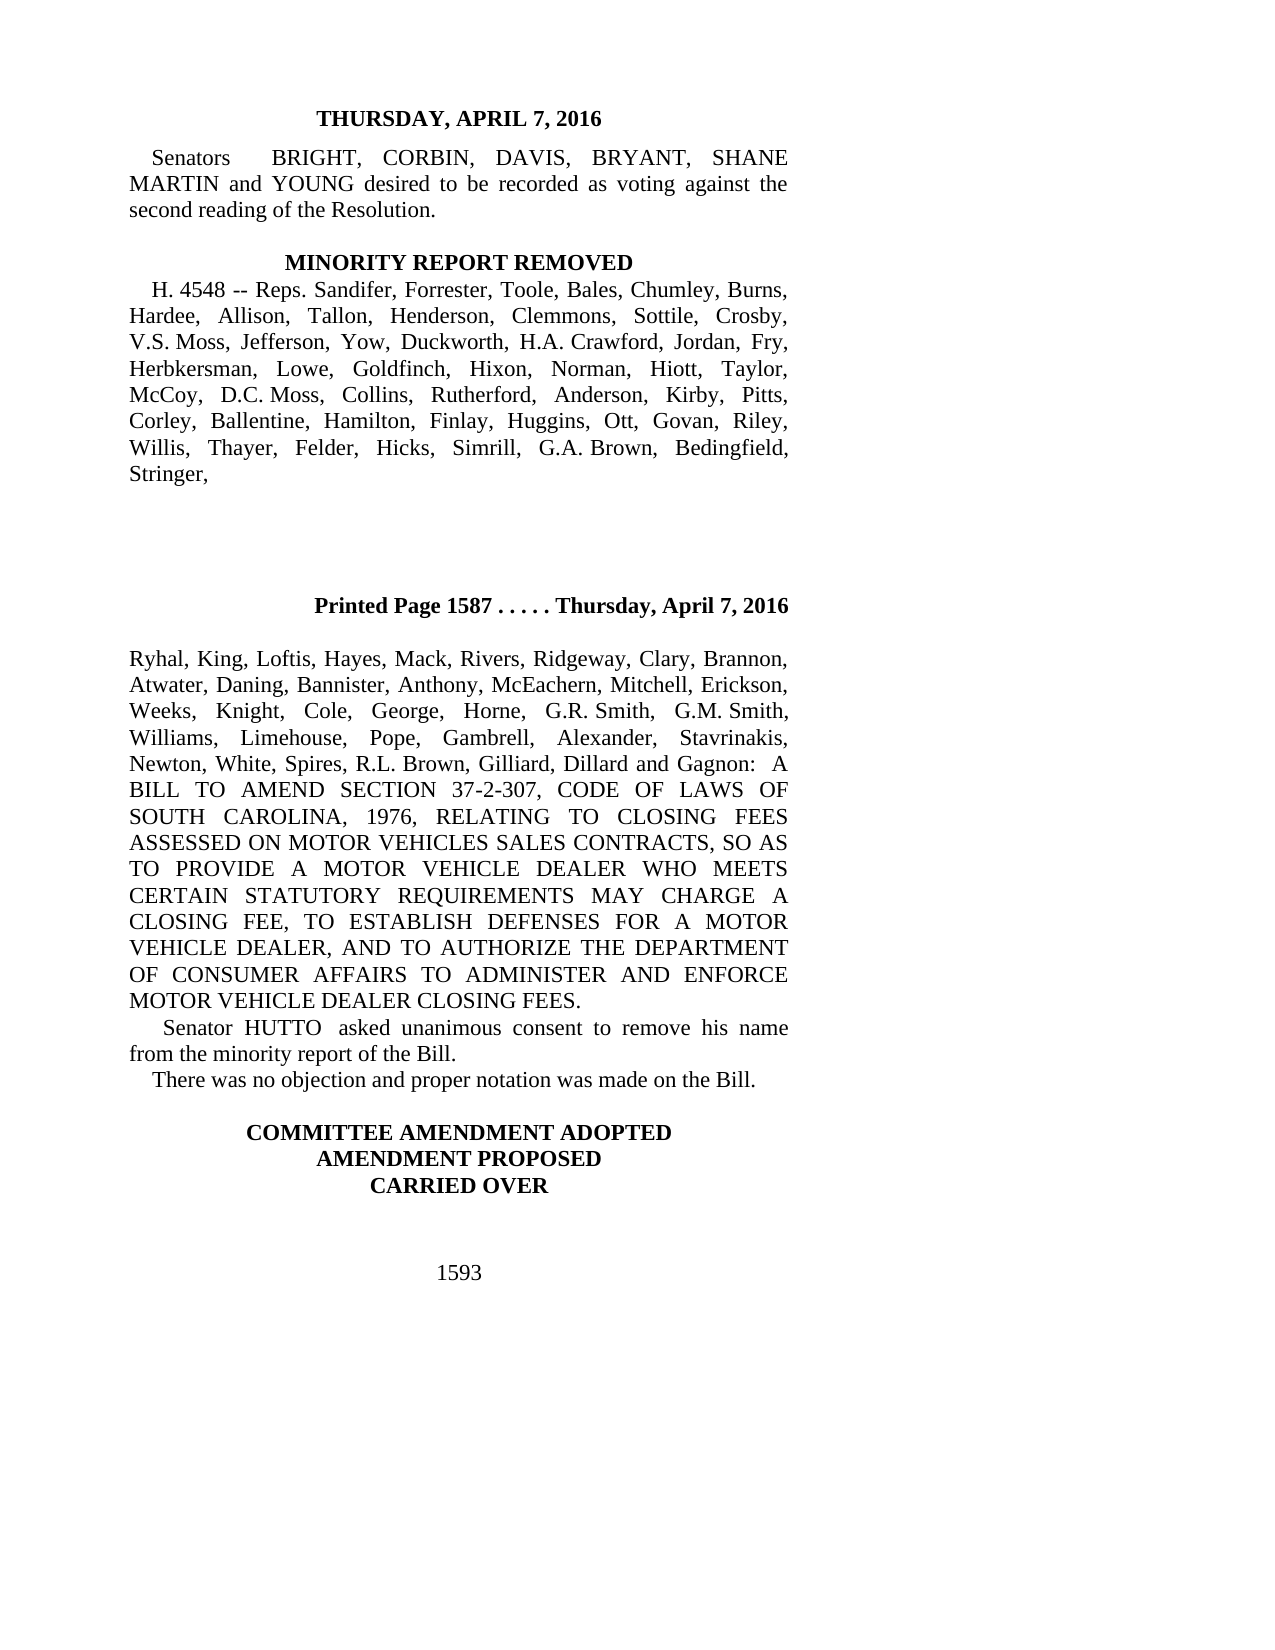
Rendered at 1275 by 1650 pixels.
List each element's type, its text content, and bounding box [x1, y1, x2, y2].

text Ryhal, King, Loftis, Hayes, Mack, Rivers, Ridgeway, Clary, Brannon, Atwater, Daning, Bannister, Anthony, McEachern, Mitchell, Erickson, Weeks, Knight, Cole, George, Horne, G.R. Smith, G.M. Smith, Williams, Limehouse, Pope, Gambrell, Alexander, Stavrinakis, Newton, White, Spires, R.L. Brown, Gilliard, Dillard and Gagnon: A BILL TO AMEND SECTION 37-2-307, CODE OF LAWS OF SOUTH CAROLINA, 1976, RELATING TO CLOSING FEES ASSESSED ON MOTOR VEHICLES SALES CONTRACTS, SO AS TO PROVIDE A MOTOR VEHICLE DEALER WHO MEETS CERTAIN STATUTORY REQUIREMENTS MAY CHARGE A CLOSING FEE, TO ESTABLISH DEFENSES FOR A MOTOR VEHICLE DEALER, AND TO AUTHORIZE THE DEPARTMENT OF CONSUMER AFFAIRS TO ADMINISTER AND ENFORCE MOTOR VEHICLE DEALER CLOSING FEES. [129, 644, 789, 1013]
text H. 4548 -- Reps. Sandifer, Forrester, Toole, Bales, Chumley, Burns, Hardee, Allison, Tallon, Henderson, Clemmons, Sottile, Crosby, V.S. Moss, Jefferson, Yow, Duckworth, H.A. Crawford, Jordan, Fry, Herbkersman, Lowe, Goldfinch, Hixon, Norman, Hiott, Taylor, McCoy, D.C. Moss, Collins, Rutherford, Anderson, Kirby, Pitts, Corley, Ballentine, Hamilton, Finlay, Huggins, Ott, Govan, Riley, Willis, Thayer, Felder, Hicks, Simrill, G.A. Brown, Bedingfield, Stringer, [129, 276, 789, 486]
text Printed Page 1587 . . . . . Thursday, April 7, 2016 [129, 592, 789, 618]
text MINORITY REPORT REMOVED [129, 249, 789, 276]
text COMMITTEE AMENDMENT ADOPTED [129, 1119, 789, 1145]
text CARRIED OVER [129, 1172, 789, 1198]
text Senator HUTTO asked unanimous consent to remove his name from the minority report of the Bill. [129, 1013, 789, 1066]
text There was no objection and proper notation was made on the Bill. [129, 1066, 789, 1093]
text AMENDMENT PROPOSED [129, 1145, 789, 1172]
text Senators BRIGHT, CORBIN, DAVIS, BRYANT, SHANE MARTIN and YOUNG desired to be recorded as voting against the second reading of the Resolution. [129, 144, 789, 223]
